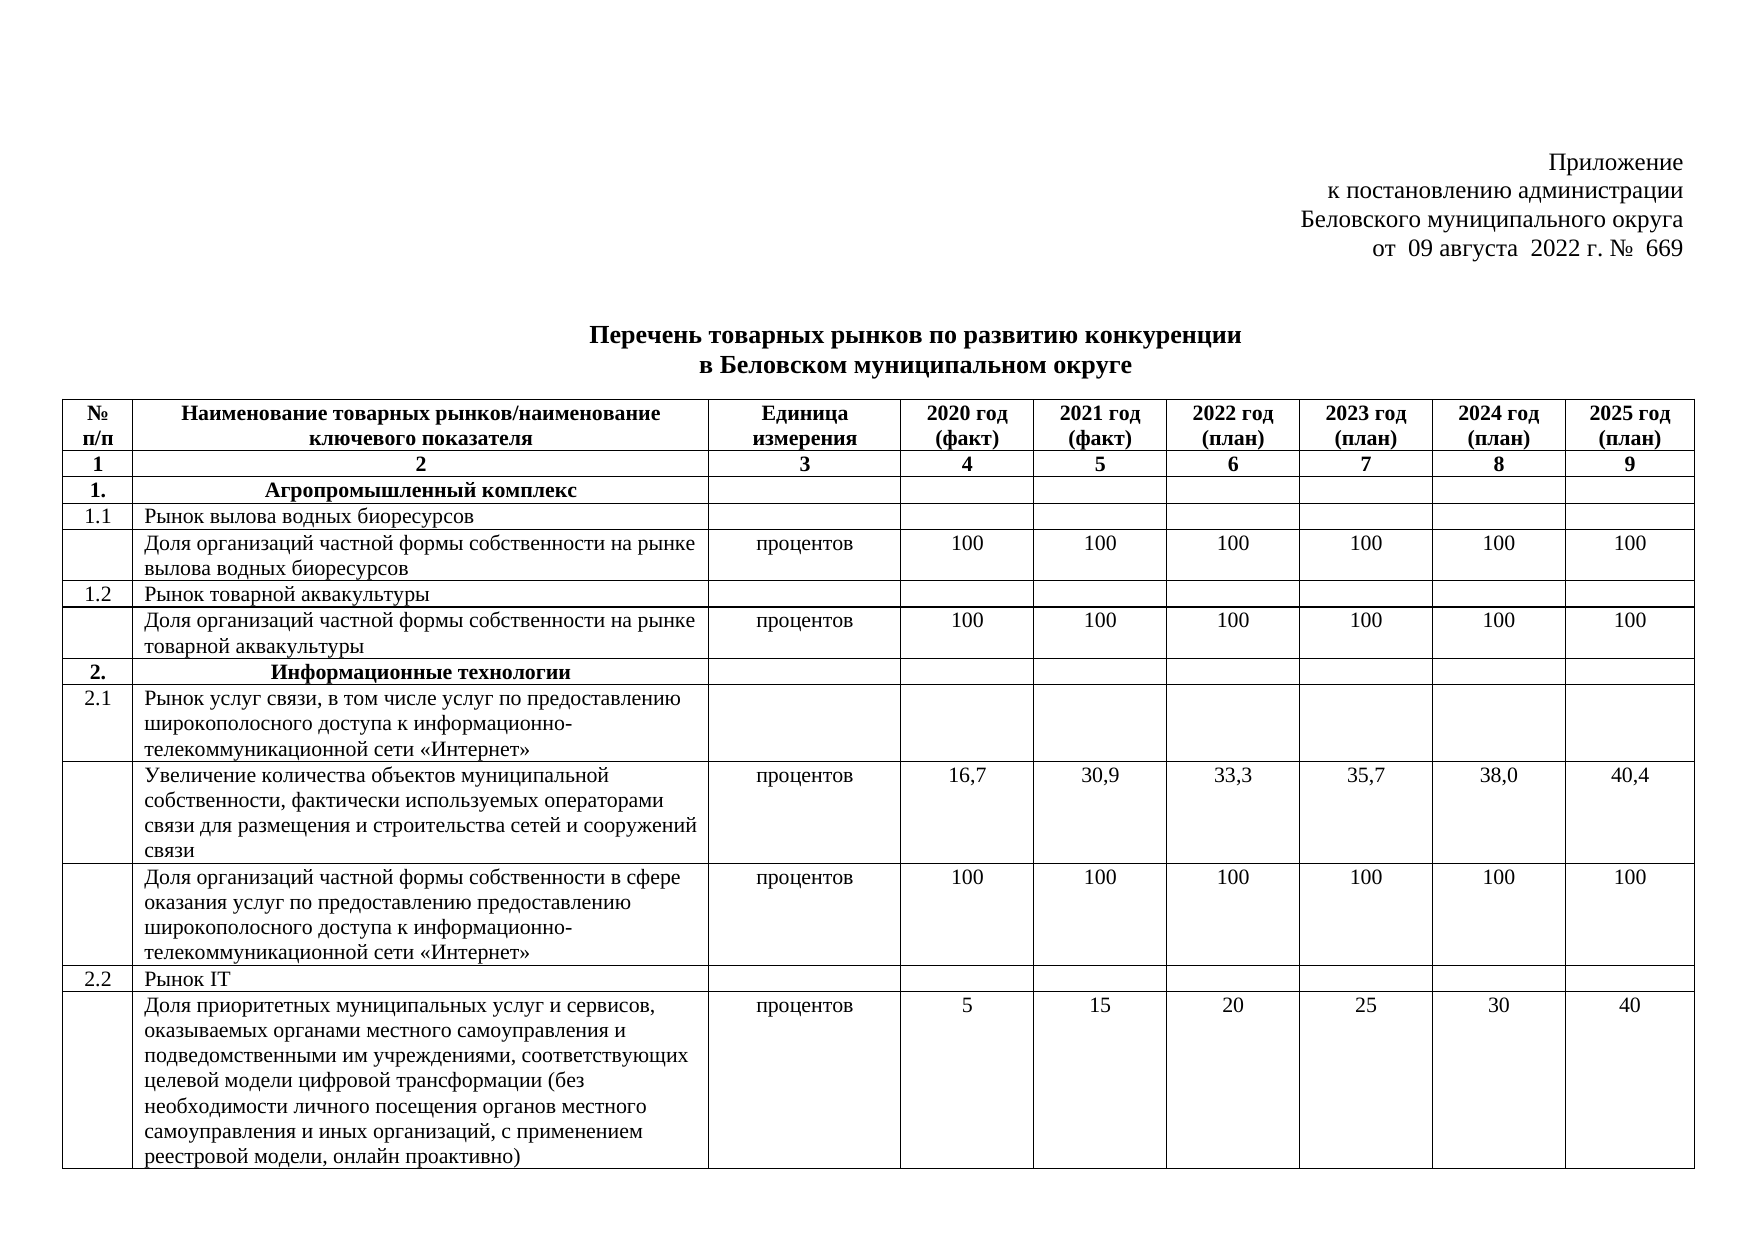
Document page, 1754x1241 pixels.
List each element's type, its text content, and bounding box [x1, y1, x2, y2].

table_header 2020 год (факт) [901, 400, 1033, 450]
table_cell [709, 581, 900, 606]
table_cell 5 [1034, 451, 1166, 476]
table_cell 35,7 [1300, 762, 1432, 863]
table_cell Информационные технологии [133, 659, 708, 684]
table_cell Доля приоритетных муниципальных услуг и сервисов, оказываемых органами местного самоуправления и подведомственными им учреждениями, соответствующих целевой модели цифровой трансформации (без необходимости личного посещения органов местного самоуправления и иных организаций, с применением реестровой модели, онлайн проактивно) [133, 992, 708, 1168]
table_cell 100 [901, 530, 1033, 580]
table_cell 100 [1167, 530, 1299, 580]
table_cell [1034, 685, 1166, 761]
table_cell 100 [901, 864, 1033, 964]
table_cell 2.1 [63, 685, 132, 761]
table_cell 100 [1167, 608, 1299, 658]
table_cell [1034, 581, 1166, 606]
table_header 2023 год (план) [1300, 400, 1432, 450]
table_cell [1566, 504, 1694, 529]
table_cell [1167, 685, 1299, 761]
table_cell [1034, 477, 1166, 502]
table_cell 9 [1566, 451, 1694, 476]
table_cell 100 [1167, 864, 1299, 964]
table_cell [1167, 581, 1299, 606]
table_cell 40,4 [1566, 762, 1694, 863]
text Приложение [74, 147, 1683, 176]
table_cell 100 [1433, 864, 1565, 964]
table_header 2022 год (план) [1167, 400, 1299, 450]
table_cell 100 [1034, 608, 1166, 658]
table_cell 1.2 [63, 581, 132, 606]
table_cell 4 [901, 451, 1033, 476]
table_cell Доля организаций частной формы собственности на рынке вылова водных биоресурсов [133, 530, 708, 580]
table_cell Доля организаций частной формы собственности в сфере оказания услуг по предоставлению предоставлению широкополосного доступа к информационно-телекоммуникационной сети «Интернет» [133, 864, 708, 964]
table_cell [63, 762, 132, 863]
table_cell [709, 685, 900, 761]
table_cell [63, 530, 132, 580]
table_cell 38,0 [1433, 762, 1565, 863]
table_cell [1566, 659, 1694, 684]
table_cell [1433, 966, 1565, 991]
table_cell [901, 685, 1033, 761]
table_cell 2. [63, 659, 132, 684]
text Перечень товарных рынков по развитию конкуренции [74, 319, 1683, 349]
table_header 2021 год (факт) [1034, 400, 1166, 450]
table_cell [901, 659, 1033, 684]
table_cell [1034, 659, 1166, 684]
table_cell [1433, 504, 1565, 529]
table_header Единица измерения [709, 400, 900, 450]
table_cell 100 [1034, 864, 1166, 964]
table_cell [1034, 504, 1166, 529]
table_cell Агропромышленный комплекс [133, 477, 708, 502]
table_cell 30 [1433, 992, 1565, 1168]
table_cell процентов [709, 992, 900, 1168]
table_cell [1300, 581, 1432, 606]
table_cell 100 [1566, 864, 1694, 964]
table_cell [1167, 504, 1299, 529]
table_cell 1 [63, 451, 132, 476]
table_cell 100 [1433, 608, 1565, 658]
table_cell [1034, 966, 1166, 991]
table_cell 1. [63, 477, 132, 502]
table_cell [1433, 659, 1565, 684]
table_cell [709, 504, 900, 529]
table_cell [901, 581, 1033, 606]
table_cell 16,7 [901, 762, 1033, 863]
table_cell [901, 477, 1033, 502]
table_cell [1566, 685, 1694, 761]
table_cell 100 [1300, 530, 1432, 580]
table_cell процентов [709, 762, 900, 863]
table_cell [709, 659, 900, 684]
text к постановлению администрации [74, 176, 1683, 204]
table_cell [901, 504, 1033, 529]
table_cell [1566, 966, 1694, 991]
table_cell процентов [709, 608, 900, 658]
table_cell 25 [1300, 992, 1432, 1168]
table_cell [63, 608, 132, 658]
table_cell 3 [709, 451, 900, 476]
table_cell [1167, 477, 1299, 502]
table_cell 100 [1034, 530, 1166, 580]
table_cell [709, 966, 900, 991]
table_cell Увеличение количества объектов муниципальной собственности, фактически используемых операторами связи для размещения и строительства сетей и сооружений связи [133, 762, 708, 863]
table_cell [1300, 477, 1432, 502]
table_cell 2.2 [63, 966, 132, 991]
table_cell [1300, 966, 1432, 991]
table_cell [1300, 685, 1432, 761]
table_cell [1433, 685, 1565, 761]
table_cell Рынок IT [133, 966, 708, 991]
table_cell [63, 864, 132, 964]
table_header 2024 год (план) [1433, 400, 1565, 450]
table_cell [1167, 966, 1299, 991]
table_cell 15 [1034, 992, 1166, 1168]
table_cell 6 [1167, 451, 1299, 476]
table_cell 100 [1566, 608, 1694, 658]
table_cell 30,9 [1034, 762, 1166, 863]
table_cell [1566, 581, 1694, 606]
table_header Наименование товарных рынков/наименование ключевого показателя [133, 400, 708, 450]
table_cell 8 [1433, 451, 1565, 476]
table_cell [1433, 581, 1565, 606]
table_cell [1300, 659, 1432, 684]
table_cell Доля организаций частной формы собственности на рынке товарной аквакультуры [133, 608, 708, 658]
table_cell 7 [1300, 451, 1432, 476]
text Беловского муниципального округа [74, 204, 1683, 233]
table_cell 100 [901, 608, 1033, 658]
table_cell [1566, 477, 1694, 502]
table_cell [1433, 477, 1565, 502]
table_header 2025 год (план) [1566, 400, 1694, 450]
table_cell [901, 966, 1033, 991]
table_cell Рынок услуг связи, в том числе услуг по предоставлению широкополосного доступа к информационно-телекоммуникационной сети «Интернет» [133, 685, 708, 761]
table_cell 1.1 [63, 504, 132, 529]
table_cell Рынок товарной аквакультуры [133, 581, 708, 606]
table_cell 100 [1566, 530, 1694, 580]
table_cell 2 [133, 451, 708, 476]
table_cell процентов [709, 530, 900, 580]
table_cell 20 [1167, 992, 1299, 1168]
text в Беловском муниципальном округе [74, 349, 1683, 379]
table_cell [1167, 659, 1299, 684]
table_cell [1300, 504, 1432, 529]
table_cell 33,3 [1167, 762, 1299, 863]
table_cell 100 [1433, 530, 1565, 580]
table_cell 40 [1566, 992, 1694, 1168]
table_cell 100 [1300, 608, 1432, 658]
table_cell 5 [901, 992, 1033, 1168]
table_header № п/п [63, 400, 132, 450]
table_cell [63, 992, 132, 1168]
table_cell процентов [709, 864, 900, 964]
table_cell Рынок вылова водных биоресурсов [133, 504, 708, 529]
table_cell [709, 477, 900, 502]
table_cell 100 [1300, 864, 1432, 964]
text от 09 августа 2022 г. № 669 [74, 233, 1683, 262]
